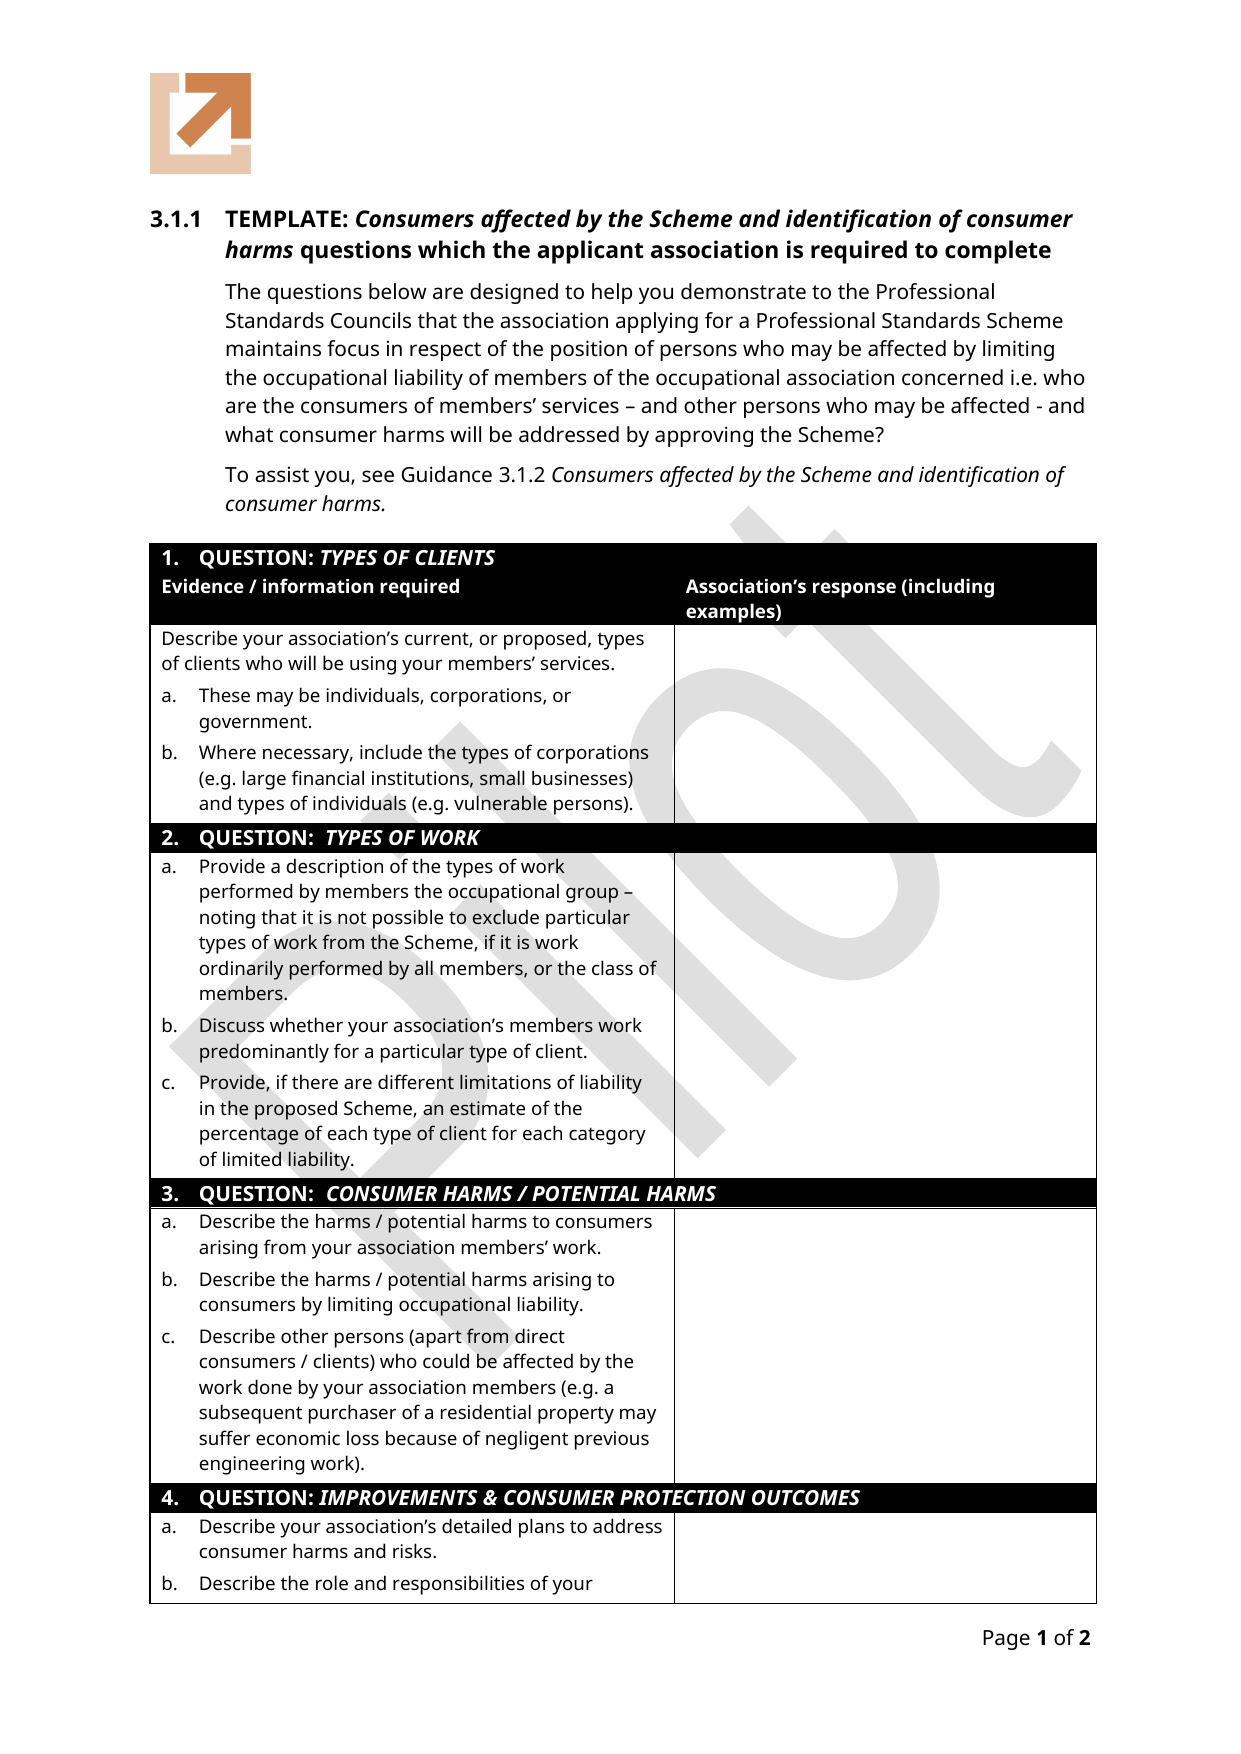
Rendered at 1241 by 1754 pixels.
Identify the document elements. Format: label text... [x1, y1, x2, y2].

table_cell [675, 1209, 1096, 1482]
table_cell Association’s response (including examples) [675, 573, 1096, 624]
table_cell [675, 853, 1096, 1178]
table_cell Describe the harms / potential harms to consumers arising from your association members’ work. Describe the harms / potential harms arising to consumers by limiting occupational liability. Describe other persons (apart from direct consumers / clients) who could be affected by the work done by your association members (e.g. a subsequent purchaser of a residential property may suffer economic loss because of negligent previous engineering work). [151, 1209, 674, 1482]
table_cell [675, 1513, 1096, 1603]
table_cell Provide a description of the types of work performed by members the occupational group – noting that it is not possible to exclude particular types of work from the Scheme, if it is work ordinarily performed by all members, or the class of members. Discuss whether your association’s members work predominantly for a particular type of client. Provide, if there are different limitations of liability in the proposed Scheme, an estimate of the percentage of each type of client for each category of limited liability. [151, 853, 674, 1178]
table_cell Evidence / information required [151, 573, 674, 624]
table_cell Describe your association’s current, or proposed, types of clients who will be using your members’ services. These may be individuals, corporations, or government. Where necessary, include the types of corporations (e.g. large financial institutions, small businesses) and types of individuals (e.g. vulnerable persons). [151, 625, 674, 822]
table_cell QUESTION: TYPES OF WORK [151, 824, 1096, 852]
text To assist you, see Guidance 3.1.2 Consumers affected by the Scheme and identification of consumer harms. [225, 461, 1090, 517]
text The questions below are designed to help you demonstrate to the Professional Standards Councils that the association applying for a Professional Standards Scheme maintains focus in respect of the position of persons who may be affected by limiting the occupational liability of members of the occupational association concerned i.e. who are the consumers of members’ services – and other persons who may be affected - and what consumer harms will be addressed by approving the Scheme? [225, 277, 1090, 448]
table_cell QUESTION: CONSUMER HARMS / POTENTIAL HARMS [151, 1179, 1096, 1207]
table_cell [675, 625, 1096, 822]
list TEMPLATE: Consumers affected by the Scheme and identification of consumer harms questions which the applicant association is required to complete [150, 202, 1090, 265]
table_header QUESTION: TYPES OF CLIENTS [151, 544, 1096, 572]
table_cell QUESTION: IMPROVEMENTS & CONSUMER PROTECTION OUTCOMES [151, 1484, 1096, 1512]
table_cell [151, 1513, 674, 1603]
